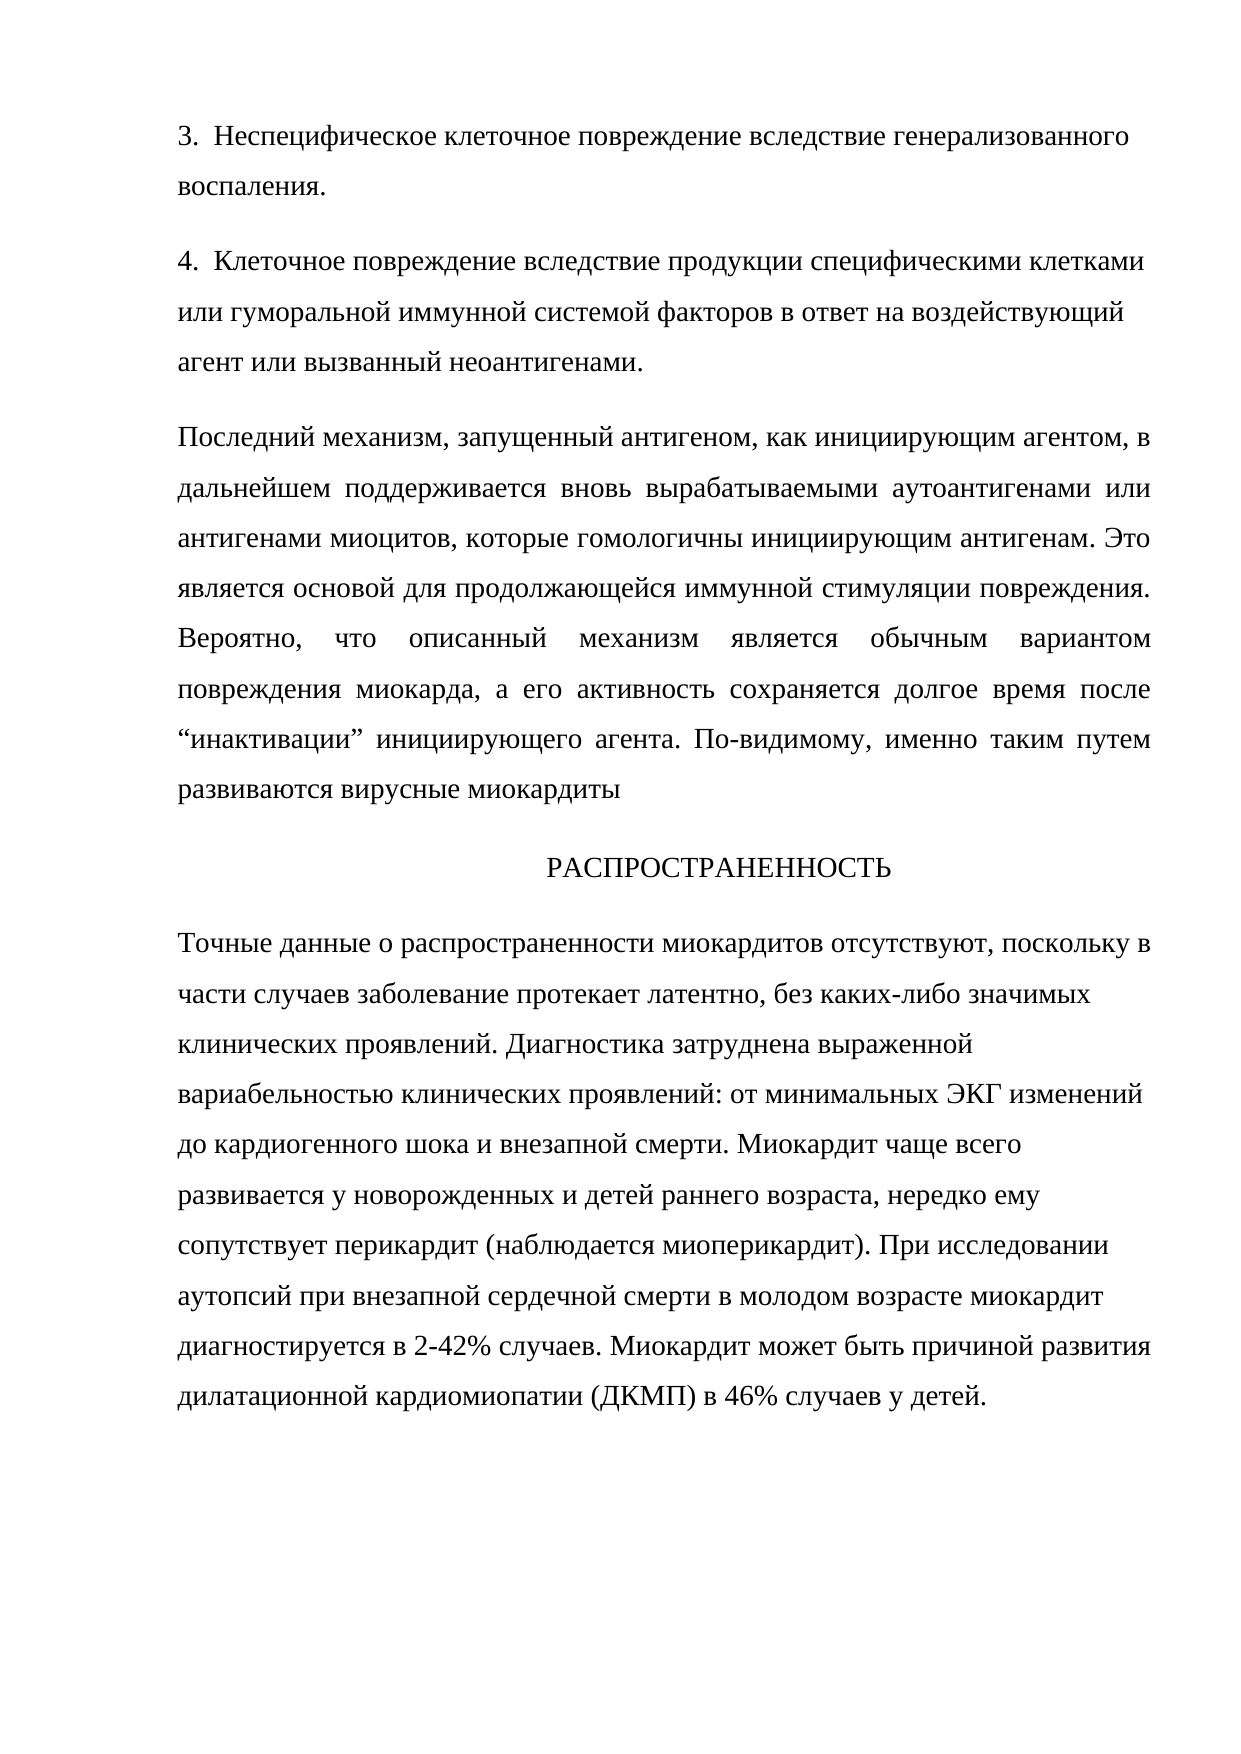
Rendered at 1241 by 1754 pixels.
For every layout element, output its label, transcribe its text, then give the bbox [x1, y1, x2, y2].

list Клеточное повреждение вследствие продукции специфическими клетками или гуморальной иммунной системой факторов в ответ на воздействующий агент или вызванный неоантигенами. [177, 243, 1152, 378]
text Последний механизм, запущенный антигеном, как инициирующим агентом, в дальнейшем поддерживается вновь вырабатываемыми аутоантигенами или антигенами миоцитов, которые гомологичны инициирующим антигенам. Это является основой для продолжающейся иммунной стимуляции повреждения. Вероятно, что описанный механизм является обычным вариантом повреждения миокарда, а его активность сохраняется долгое время после “инактивации” инициирующего агента. По-видимому, именно таким путем развиваются вирусные миокардиты [177, 419, 1152, 805]
text Точные данные о распространенности миокардитов отсутствуют, поскольку в части случаев заболевание протекает латентно, без каких-либо значимых клинических проявлений. Диагностика затруднена выраженной вариабельностью клинических проявлений: от минимальных ЭКГ изменений до кардиогенного шока и внезапной смерти. Миокардит чаще всего развивается у новорожденных и детей раннего возраста, нередко ему сопутствует перикардит (наблюдается миоперикардит). При исследовании аутопсий при внезапной сердечной смерти в молодом возрасте миокардит диагностируется в 2-42% случаев. Миокардит может быть причиной развития дилатационной кардиомиопатии (ДКМП) в 46% случаев у детей. [177, 925, 1152, 1412]
list Неспецифическое клеточное повреждение вследствие генерализованного воспаления. [177, 118, 1152, 202]
subtitle РАСПРОСТРАНЕННОСТЬ [546, 850, 1152, 884]
